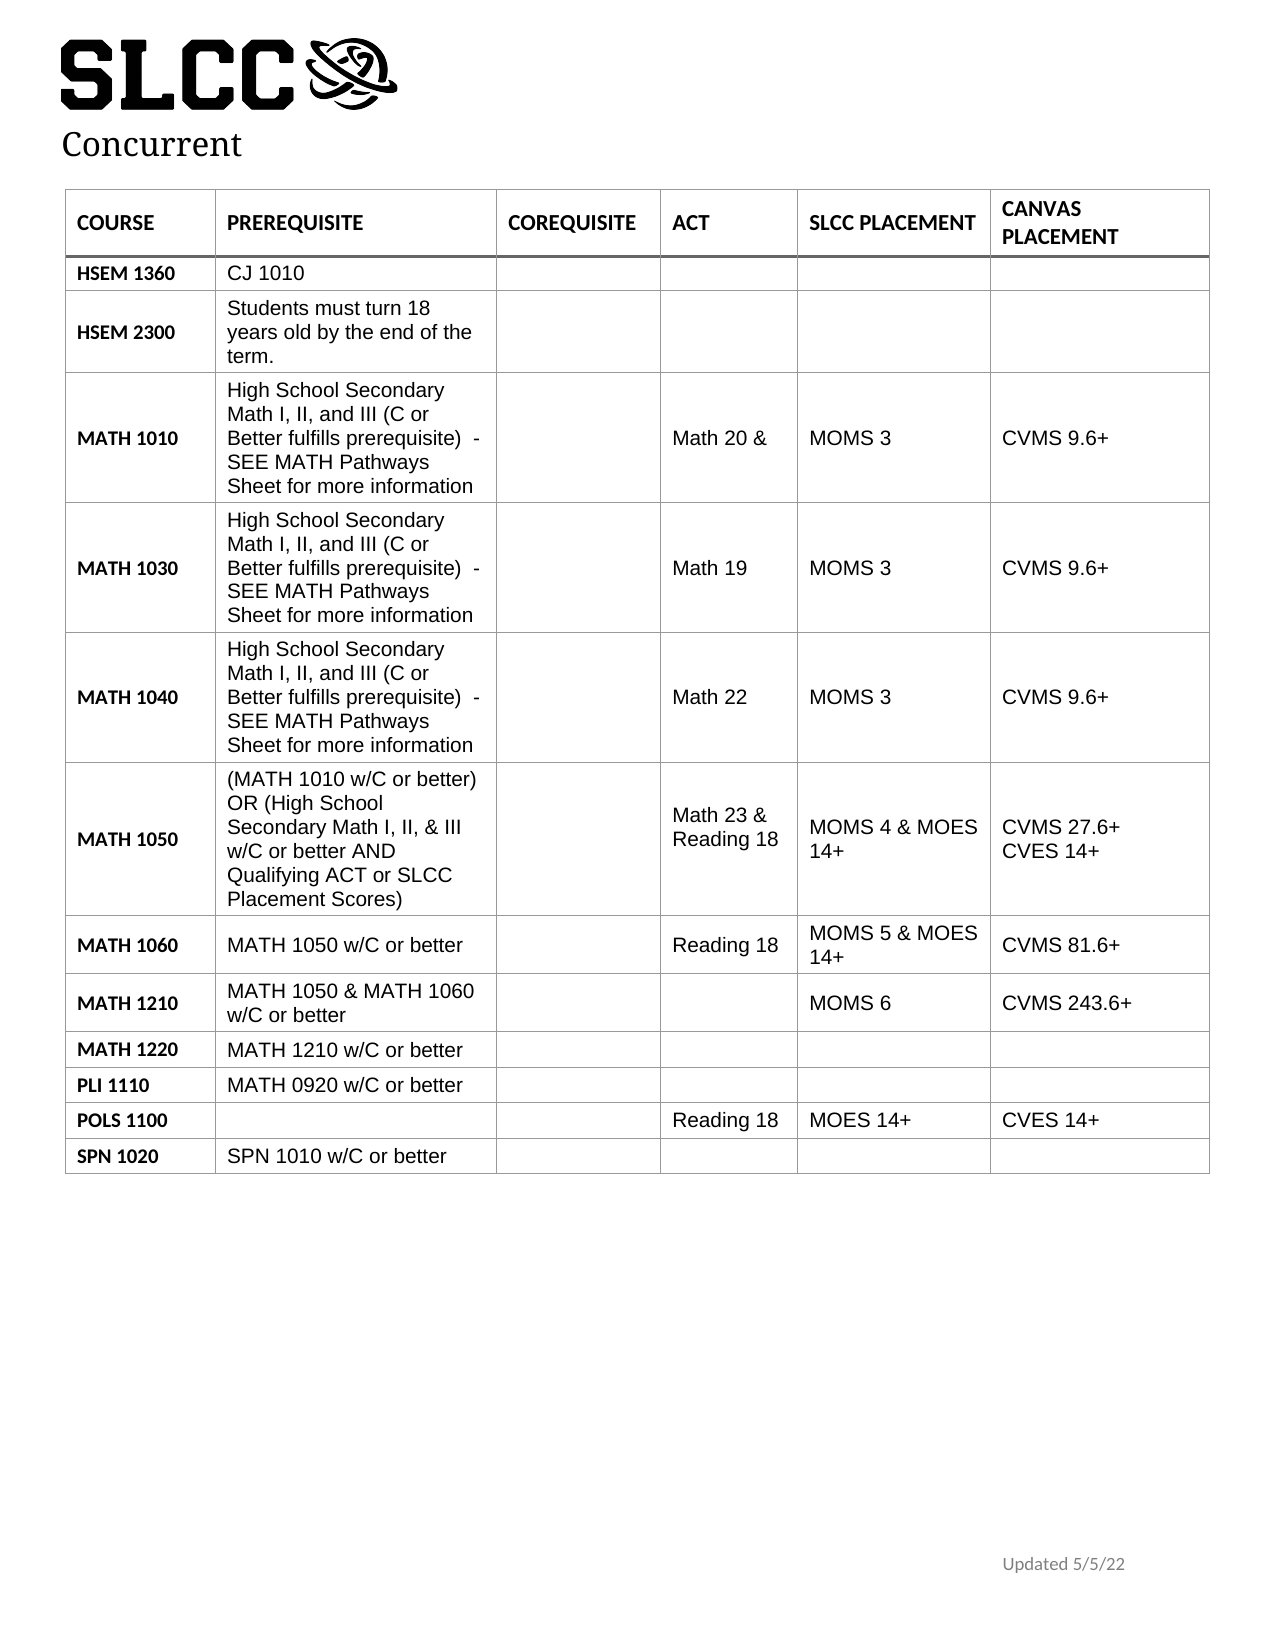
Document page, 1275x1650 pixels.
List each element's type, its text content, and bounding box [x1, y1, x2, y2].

table_cell [497, 1068, 660, 1102]
table_header PREREQUISITE [216, 190, 496, 255]
table_cell (MATH 1010 w/C or better) OR (High School Secondary Math I, II, & III w/C or better AND Qualifying ACT or SLCC Placement Scores) [216, 763, 496, 915]
table_cell Math 22 [661, 633, 797, 762]
table_cell [798, 1068, 990, 1102]
table_cell CVMS 9.6+ [991, 373, 1209, 502]
table_cell MATH 1210 w/C or better [216, 1032, 496, 1067]
table_cell MATH 1210 [66, 974, 215, 1031]
table_cell [497, 291, 660, 372]
table_cell MATH 1050 & MATH 1060 w/C or better [216, 974, 496, 1031]
table_cell [497, 916, 660, 973]
table_cell High School Secondary Math I, II, and III (C or Better fulfills prerequisite) - SEE MATH Pathways Sheet for more information [216, 503, 496, 632]
table_cell [798, 291, 990, 372]
table_cell SPN 1020 [66, 1139, 215, 1173]
table_cell HSEM 2300 [66, 291, 215, 372]
table_cell [991, 291, 1209, 372]
table_cell Math 23 & Reading 18 [661, 763, 797, 915]
table_cell POLS 1100 [66, 1103, 215, 1137]
table_cell [991, 1068, 1209, 1102]
table_header COREQUISITE [497, 190, 660, 255]
table_cell [991, 1032, 1209, 1067]
table_cell MATH 0920 w/C or better [216, 1068, 496, 1102]
table_cell MOMS 3 [798, 633, 990, 762]
table_cell MATH 1050 w/C or better [216, 916, 496, 973]
picture [61, 38, 398, 110]
table_cell [991, 258, 1209, 290]
table_cell MATH 1040 [66, 633, 215, 762]
table_cell MATH 1060 [66, 916, 215, 973]
table_cell High School Secondary Math I, II, and III (C or Better fulfills prerequisite) - SEE MATH Pathways Sheet for more information [216, 373, 496, 502]
table_cell MATH 1010 [66, 373, 215, 502]
table_cell MOMS 4 & MOES 14+ [798, 763, 990, 915]
table_cell [661, 1139, 797, 1173]
table_cell [661, 1032, 797, 1067]
table_cell [661, 974, 797, 1031]
table_cell [216, 1103, 496, 1137]
table_cell CVMS 9.6+ [991, 503, 1209, 632]
table_cell [497, 258, 660, 290]
table_cell MOMS 5 & MOES 14+ [798, 916, 990, 973]
table_cell [798, 258, 990, 290]
table_header COURSE [66, 190, 215, 255]
table_cell [798, 1032, 990, 1067]
table_cell PLI 1110 [66, 1068, 215, 1102]
table_cell Students must turn 18 years old by the end of the term. [216, 291, 496, 372]
table_cell MOMS 3 [798, 373, 990, 502]
table_cell MOMS 6 [798, 974, 990, 1031]
table_cell [497, 633, 660, 762]
table_cell MOMS 3 [798, 503, 990, 632]
table_cell [497, 1103, 660, 1137]
table_cell CVMS 81.6+ [991, 916, 1209, 973]
table_cell [798, 1139, 990, 1173]
table_cell CVMS 27.6+ CVES 14+ [991, 763, 1209, 915]
table_cell [661, 258, 797, 290]
table_cell Reading 18 [661, 916, 797, 973]
table_cell CJ 1010 [216, 258, 496, 290]
table_cell [497, 974, 660, 1031]
table_cell [661, 1068, 797, 1102]
table_cell Math 19 [661, 503, 797, 632]
table_cell MATH 1030 [66, 503, 215, 632]
table_header SLCC PLACEMENT [798, 190, 990, 255]
table_cell MATH 1050 [66, 763, 215, 915]
table_cell [497, 373, 660, 502]
table_cell [497, 503, 660, 632]
table_cell [497, 1032, 660, 1067]
table_cell [497, 763, 660, 915]
table_cell SPN 1010 w/C or better [216, 1139, 496, 1173]
table_cell [661, 291, 797, 372]
table_cell MOES 14+ [798, 1103, 990, 1137]
table_cell Math 20 & [661, 373, 797, 502]
table_cell CVMS 243.6+ [991, 974, 1209, 1031]
table_cell [991, 1139, 1209, 1173]
table_cell HSEM 1360 [66, 258, 215, 290]
table_cell CVES 14+ [991, 1103, 1209, 1137]
table_cell Reading 18 [661, 1103, 797, 1137]
table_cell CVMS 9.6+ [991, 633, 1209, 762]
table_cell MATH 1220 [66, 1032, 215, 1067]
table_cell High School Secondary Math I, II, and III (C or Better fulfills prerequisite) - SEE MATH Pathways Sheet for more information [216, 633, 496, 762]
table_header ACT [661, 190, 797, 255]
table_cell [497, 1139, 660, 1173]
table_header CANVAS PLACEMENT [991, 190, 1209, 255]
